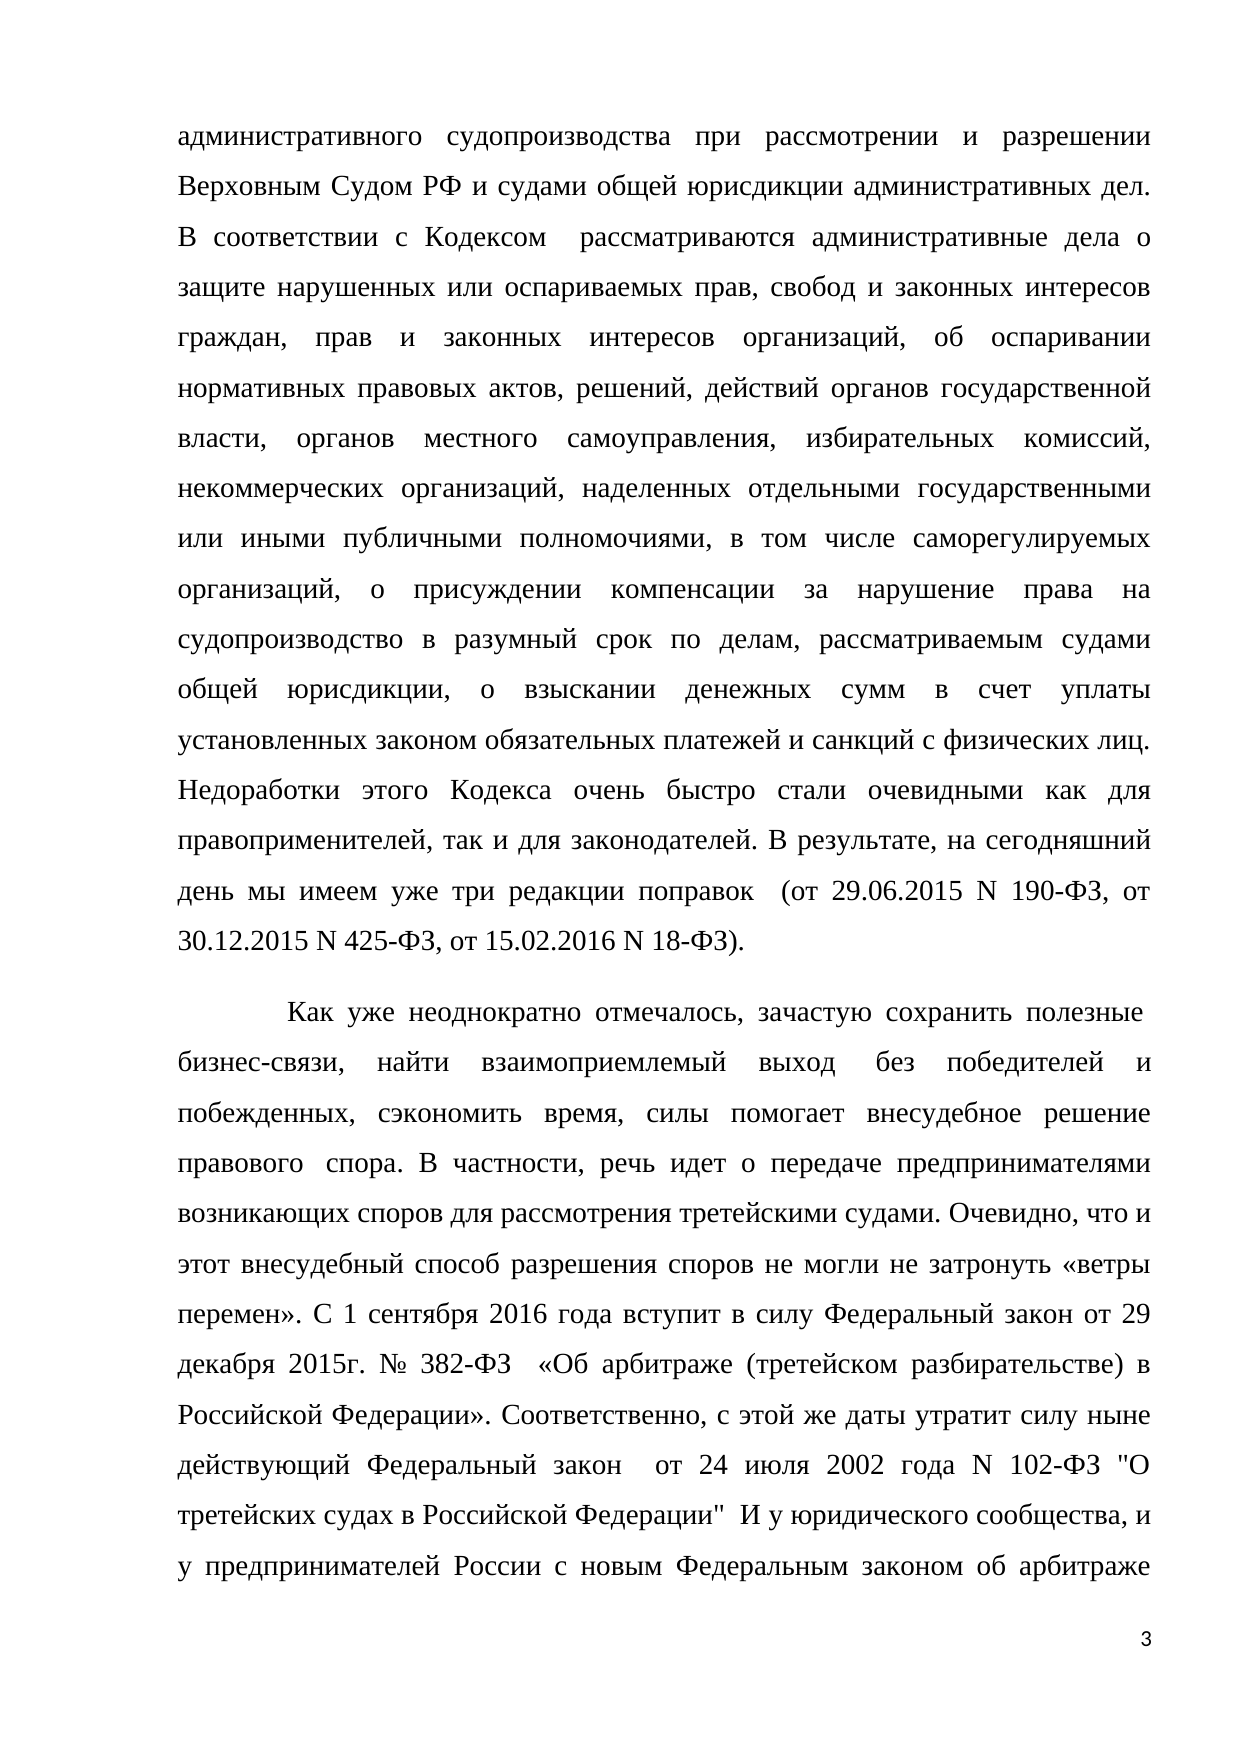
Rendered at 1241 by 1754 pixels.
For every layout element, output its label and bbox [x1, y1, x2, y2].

text [177, 994, 1152, 1581]
text [177, 118, 1152, 957]
